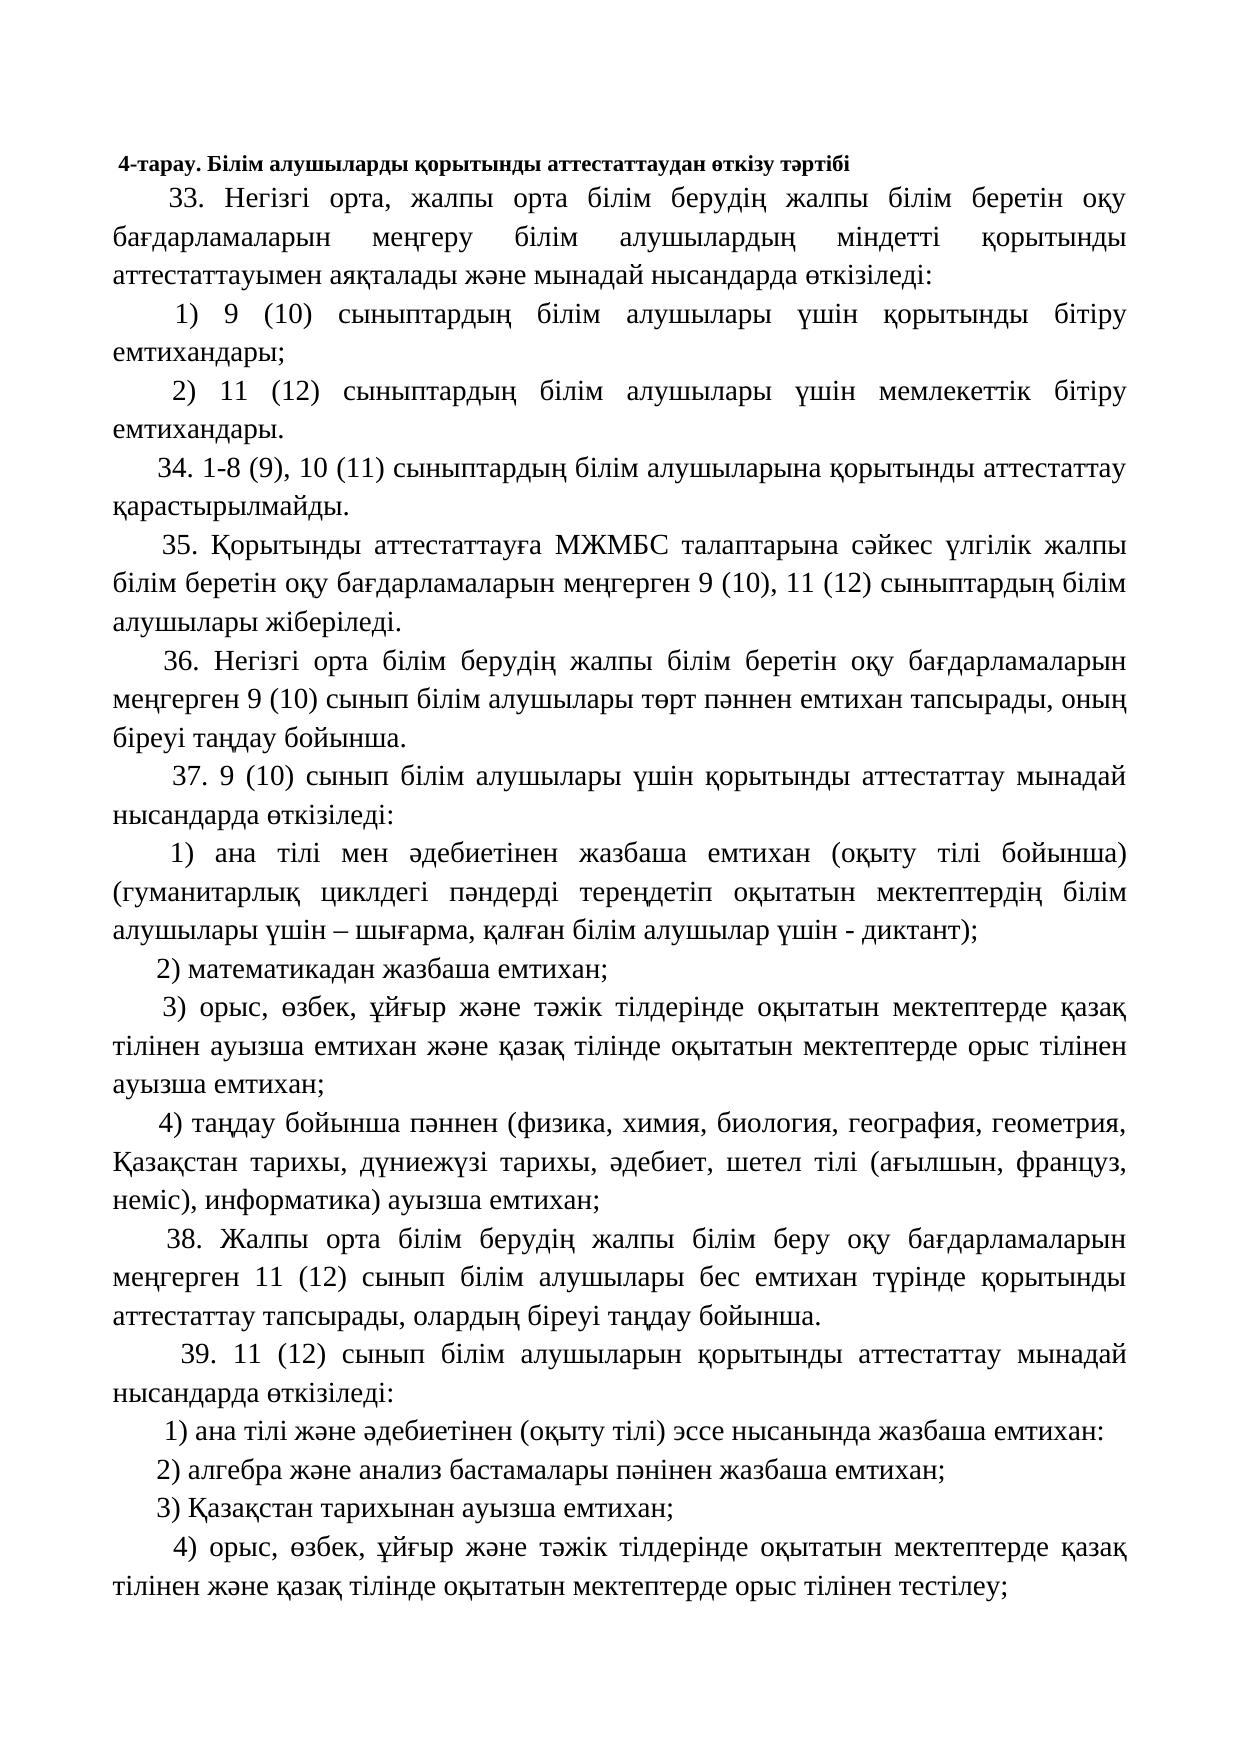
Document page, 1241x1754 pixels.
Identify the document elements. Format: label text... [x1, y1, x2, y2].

text 33. Негізгі орта, жалпы орта білім берудің жалпы білім беретін оқу бағдарламаларын меңгеру білім алушылардың міндетті қорытынды аттестаттауымен аяқталады және мынадай нысандарда өткізіледі: [112, 180, 1128, 291]
text 3) Қазақстан тарихынан ауызша емтихан; [112, 1491, 1128, 1524]
text 36. Негізгі орта білім берудің жалпы білім беретін оқу бағдарламаларын меңгерген 9 (10) сынып білім алушылары төрт пәннен емтихан тапсырады, оның біреуі таңдау бойынша. [112, 643, 1128, 753]
text 1) 9 (10) сыныптардың білім алушылары үшін қорытынды бітіру емтихандары; [112, 296, 1128, 368]
text 2) математикадан жазбаша емтихан; [112, 951, 1128, 984]
text 35. Қорытынды аттестаттауға МЖМБС талаптарына сәйкес үлгілік жалпы білім беретін оқу бағдарламаларын меңгерген 9 (10), 11 (12) сыныптардың білім алушылары жіберіледі. [112, 527, 1128, 638]
text 34. 1-8 (9), 10 (11) сыныптардың білім алушыларына қорытынды аттестаттау қарастырылмайды. [112, 450, 1128, 522]
text 4) орыс, өзбек, ұйғыр және тәжік тілдерінде оқытатын мектептерде қазақ тілінен және қазақ тілінде оқытатын мектептерде орыс тілінен тестілеу; [112, 1529, 1128, 1601]
text 1) ана тілі және әдебиетінен (оқыту тілі) эссе нысанында жазбаша емтихан: [112, 1413, 1128, 1447]
text 39. 11 (12) сынып білім алушыларын қорытынды аттестаттау мынадай нысандарда өткізіледі: [112, 1336, 1128, 1408]
text 38. Жалпы орта білім берудің жалпы білім беру оқу бағдарламаларын меңгерген 11 (12) сынып білім алушылары бес емтихан түрінде қорытынды аттестаттау тапсырады, олардың біреуі таңдау бойынша. [112, 1221, 1128, 1331]
text 2) алгебра және анализ бастамалары пәнінен жазбаша емтихан; [112, 1452, 1128, 1486]
text 1) ана тілі мен әдебиетінен жазбаша емтихан (оқыту тілі бойынша) (гуманитарлық циклдегі пәндерді тереңдетіп оқытатын мектептердің білім алушылары үшін – шығарма, қалған білім алушылар үшін - диктант); [112, 835, 1128, 946]
text 2) 11 (12) сыныптардың білім алушылары үшін мемлекеттік бітіру емтихандары. [112, 373, 1128, 445]
text 3) орыс, өзбек, ұйғыр және тәжік тілдерінде оқытатын мектептерде қазақ тілінен ауызша емтихан және қазақ тілінде оқытатын мектептерде орыс тілінен ауызша емтихан; [112, 989, 1128, 1100]
text 37. 9 (10) сынып білім алушылары үшін қорытынды аттестаттау мынадай нысандарда өткізіледі: [112, 758, 1128, 830]
text 4) таңдау бойынша пәннен (физика, химия, биология, география, геометрия, Қазақстан тарихы, дүниежүзі тарихы, әдебиет, шетел тілі (ағылшын, француз, неміс), информатика) ауызша емтихан; [112, 1105, 1128, 1216]
text 4-тарау. Білім алушыларды қорытынды аттестаттаудан өткізу тәртібі [112, 150, 1128, 176]
